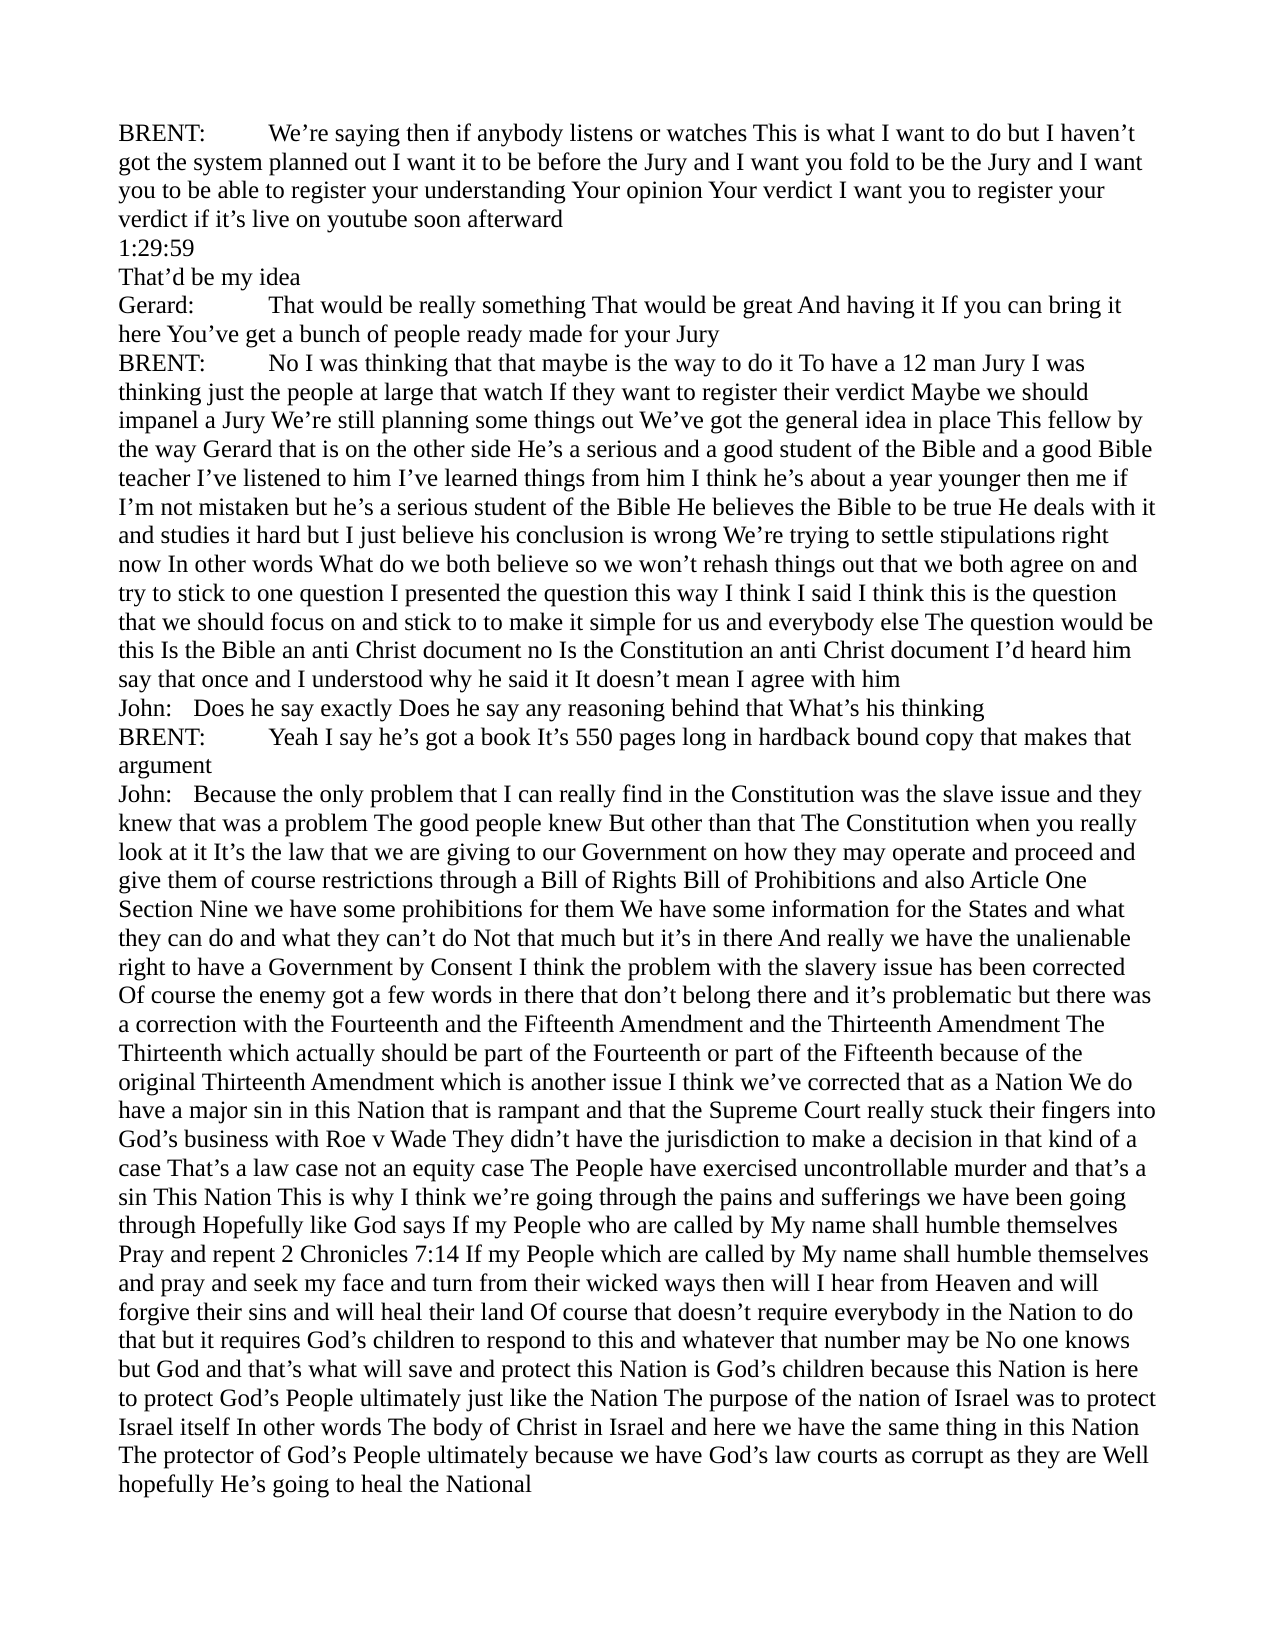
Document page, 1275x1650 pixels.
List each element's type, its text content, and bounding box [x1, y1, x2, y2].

text 1:29:59 [118, 233, 1157, 262]
text John: Does he say exactly Does he say any reasoning behind that What’s his thinking [118, 693, 1157, 722]
text That’d be my idea [118, 262, 1157, 291]
text BRENT: Yeah I say he’s got a book It’s 550 pages long in hardback bound copy that makes that argument [118, 722, 1157, 779]
text BRENT: No I was thinking that that maybe is the way to do it To have a 12 man Jury I was thinking just the people at large that watch If they want to register their verdict Maybe we should impanel a Jury We’re still planning some things out We’ve got the general idea in place This fellow by the way Gerard that is on the other side He’s a serious and a good student of the Bible and a good Bible teacher I’ve listened to him I’ve learned things from him I think he’s about a year younger then me if I’m not mistaken but he’s a serious student of the Bible He believes the Bible to be true He deals with it and studies it hard but I just believe his conclusion is wrong We’re trying to settle stipulations right now In other words What do we both believe so we won’t rehash things out that we both agree on and try to stick to one question I presented the question this way I think I said I think this is the question that we should focus on and stick to to make it simple for us and everybody else The question would be this Is the Bible an anti Christ document no Is the Constitution an anti Christ document I’d heard him say that once and I understood why he said it It doesn’t mean I agree with him [118, 348, 1157, 693]
text Gerard: That would be really something That would be great And having it If you can bring it here You’ve get a bunch of people ready made for your Jury [118, 291, 1157, 348]
text John: Because the only problem that I can really find in the Constitution was the slave issue and they knew that was a problem The good people knew But other than that The Constitution when you really look at it It’s the law that we are giving to our Government on how they may operate and proceed and give them of course restrictions through a Bill of Rights Bill of Prohibitions and also Article One Section Nine we have some prohibitions for them We have some information for the States and what they can do and what they can’t do Not that much but it’s in there And really we have the unalienable right to have a Government by Consent I think the problem with the slavery issue has been corrected Of course the enemy got a few words in there that don’t belong there and it’s problematic but there was a correction with the Fourteenth and the Fifteenth Amendment and the Thirteenth Amendment The Thirteenth which actually should be part of the Fourteenth or part of the Fifteenth because of the original Thirteenth Amendment which is another issue I think we’ve corrected that as a Nation We do have a major sin in this Nation that is rampant and that the Supreme Court really stuck their fingers into God’s business with Roe v Wade They didn’t have the jurisdiction to make a decision in that kind of a case That’s a law case not an equity case The People have exercised uncontrollable murder and that’s a sin This Nation This is why I think we’re going through the pains and sufferings we have been going through Hopefully like God says If my People who are called by My name shall humble themselves Pray and repent 2 Chronicles 7:14 If my People which are called by My name shall humble themselves and pray and seek my face and turn from their wicked ways then will I hear from Heaven and will forgive their sins and will heal their land Of course that doesn’t require everybody in the Nation to do that but it requires God’s children to respond to this and whatever that number may be No one knows but God and that’s what will save and protect this Nation is God’s children because this Nation is here to protect God’s People ultimately just like the Nation The purpose of the nation of Israel was to protect Israel itself In other words The body of Christ in Israel and here we have the same thing in this Nation The protector of God’s People ultimately because we have God’s law courts as corrupt as they are Well hopefully He’s going to heal the National [118, 779, 1157, 1498]
text BRENT: We’re saying then if anybody listens or watches This is what I want to do but I haven’t got the system planned out I want it to be before the Jury and I want you fold to be the Jury and I want you to be able to register your understanding Your opinion Your verdict I want you to register your verdict if it’s live on youtube soon afterward [118, 118, 1157, 233]
